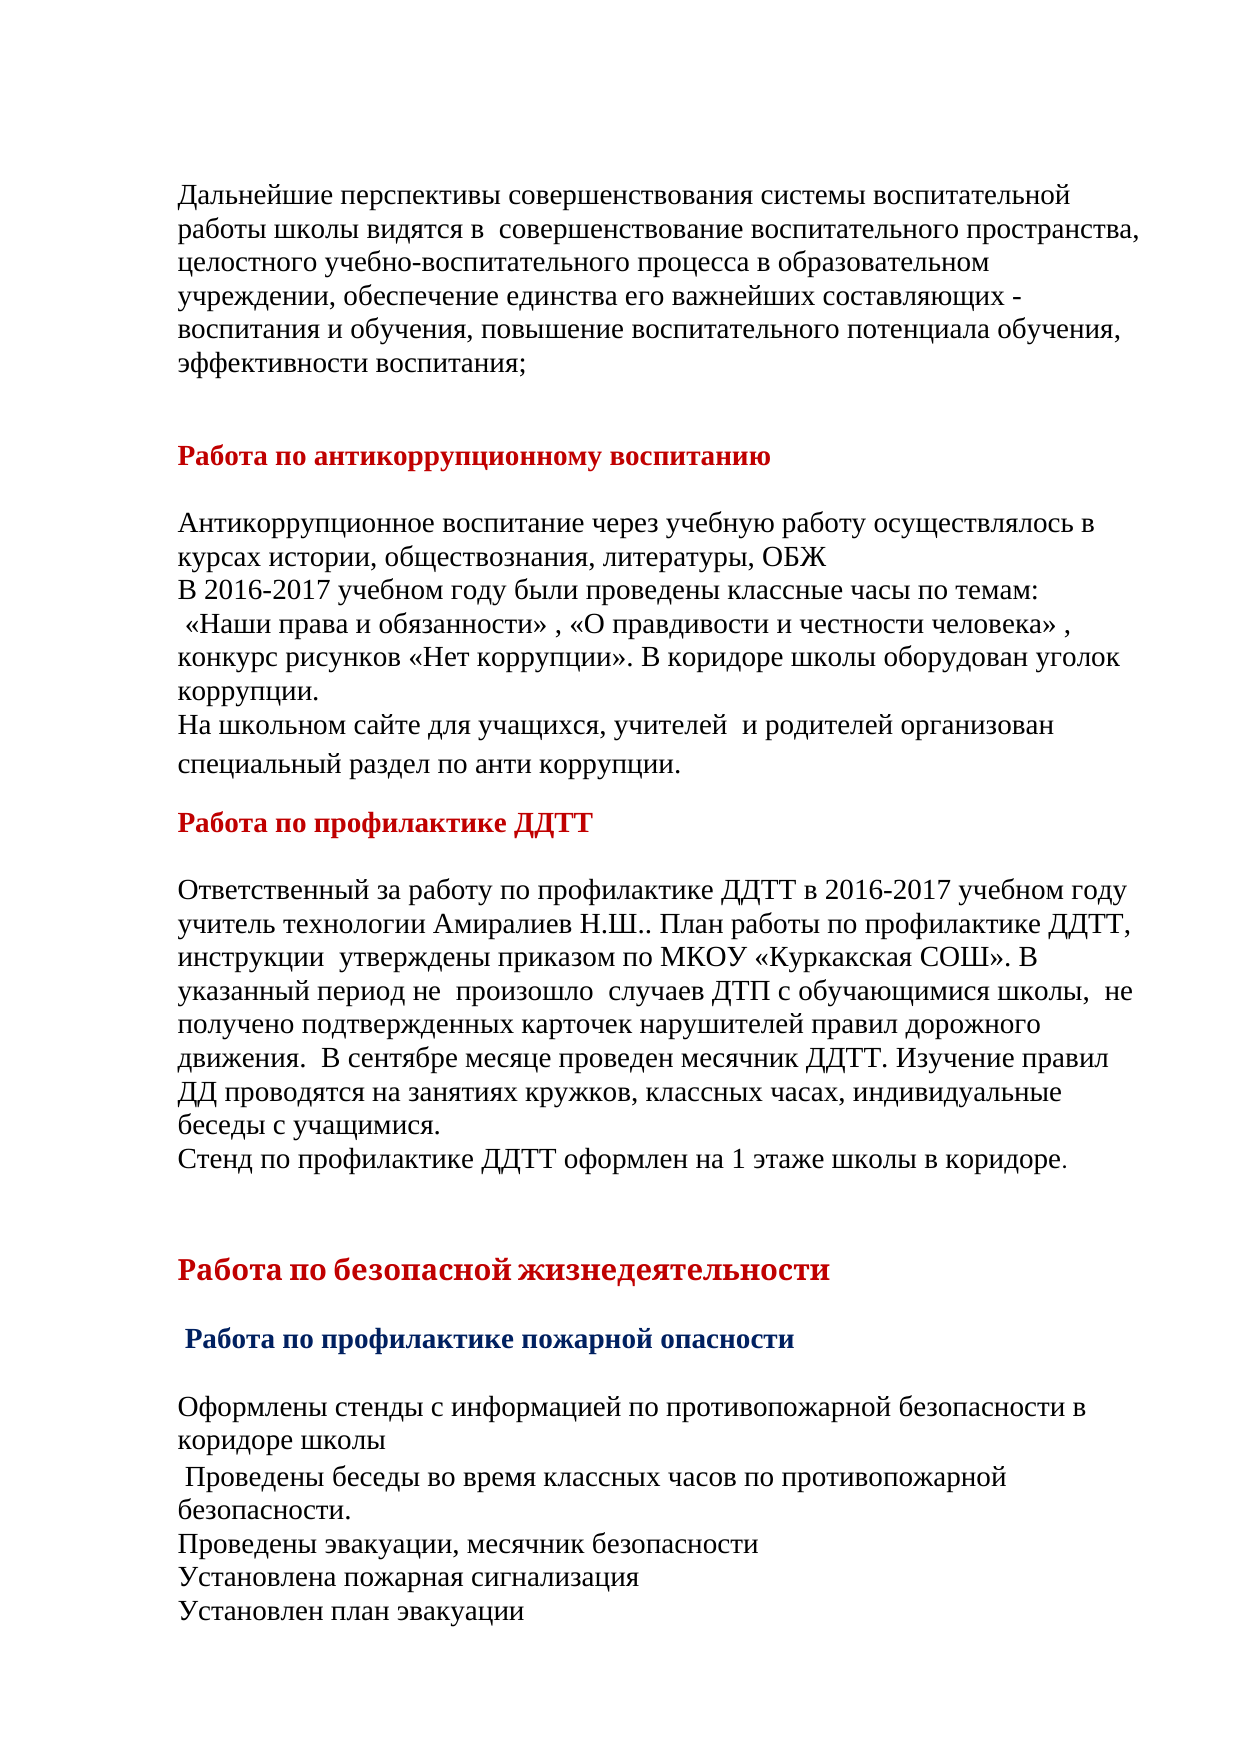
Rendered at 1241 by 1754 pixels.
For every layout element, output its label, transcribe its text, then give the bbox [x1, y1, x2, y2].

text На школьном сайте для учащихся, учителей и родителей организован специальный раздел по анти коррупции. [177, 707, 1152, 779]
text Ответственный за работу по профилактике ДДТТ в 2016-2017 учебном году учитель технологии Амиралиев Н.Ш.. План работы по профилактике ДДТТ, инструкции утверждены приказом по МКОУ «Куркакская СОШ». В указанный период не произошло случаев ДТП с обучающимися школы, не получено подтвержденных карточек нарушителей правил дорожного движения. В сентябре месяце проведен месячник ДДТТ. Изучение правил ДД проводятся на занятиях кружков, классных часах, индивидуальные беседы с учащимися. [177, 872, 1152, 1141]
text «Наши права и обязанности» , «О правдивости и честности человека» , конкурс рисунков «Нет коррупции». В коридоре школы оборудован уголок коррупции. [177, 606, 1152, 706]
text В 2016-2017 учебном году были проведены классные часы по темам: [177, 572, 1152, 606]
text Антикоррупционное воспитание через учебную работу осуществлялось в курсах истории, обществознания, литературы, ОБЖ [177, 505, 1152, 572]
text Оформлены стенды с информацией по противопожарной безопасности в коридоре школы [177, 1389, 1152, 1456]
text Дальнейшие перспективы совершенствования системы воспитательной работы школы видятся в совершенствование воспитательного пространства, целостного учебно-воспитательного процесса в образовательном учреждении, обеспечение единства его важнейших составляющих - воспитания и обучения, повышение воспитательного потенциала обучения, эффективности воспитания; [177, 177, 1152, 379]
text Проведены эвакуации, месячник безопасности [177, 1526, 1152, 1559]
text Работа по безопасной жизнедеятельности [177, 1254, 1152, 1288]
text Установлена пожарная сигнализация [177, 1559, 1152, 1593]
text Работа по профилактике пожарной опасности [177, 1322, 1152, 1355]
text Проведены беседы во время классных часов по противопожарной безопасности. [177, 1459, 1152, 1526]
text Работа по антикоррупционному воспитанию [177, 438, 1152, 472]
text Работа по профилактике ДДТТ [177, 805, 1152, 839]
text Стенд по профилактике ДДТТ оформлен на 1 этаже школы в коридоре. [177, 1141, 1152, 1174]
text Установлен план эвакуации [177, 1593, 1152, 1626]
